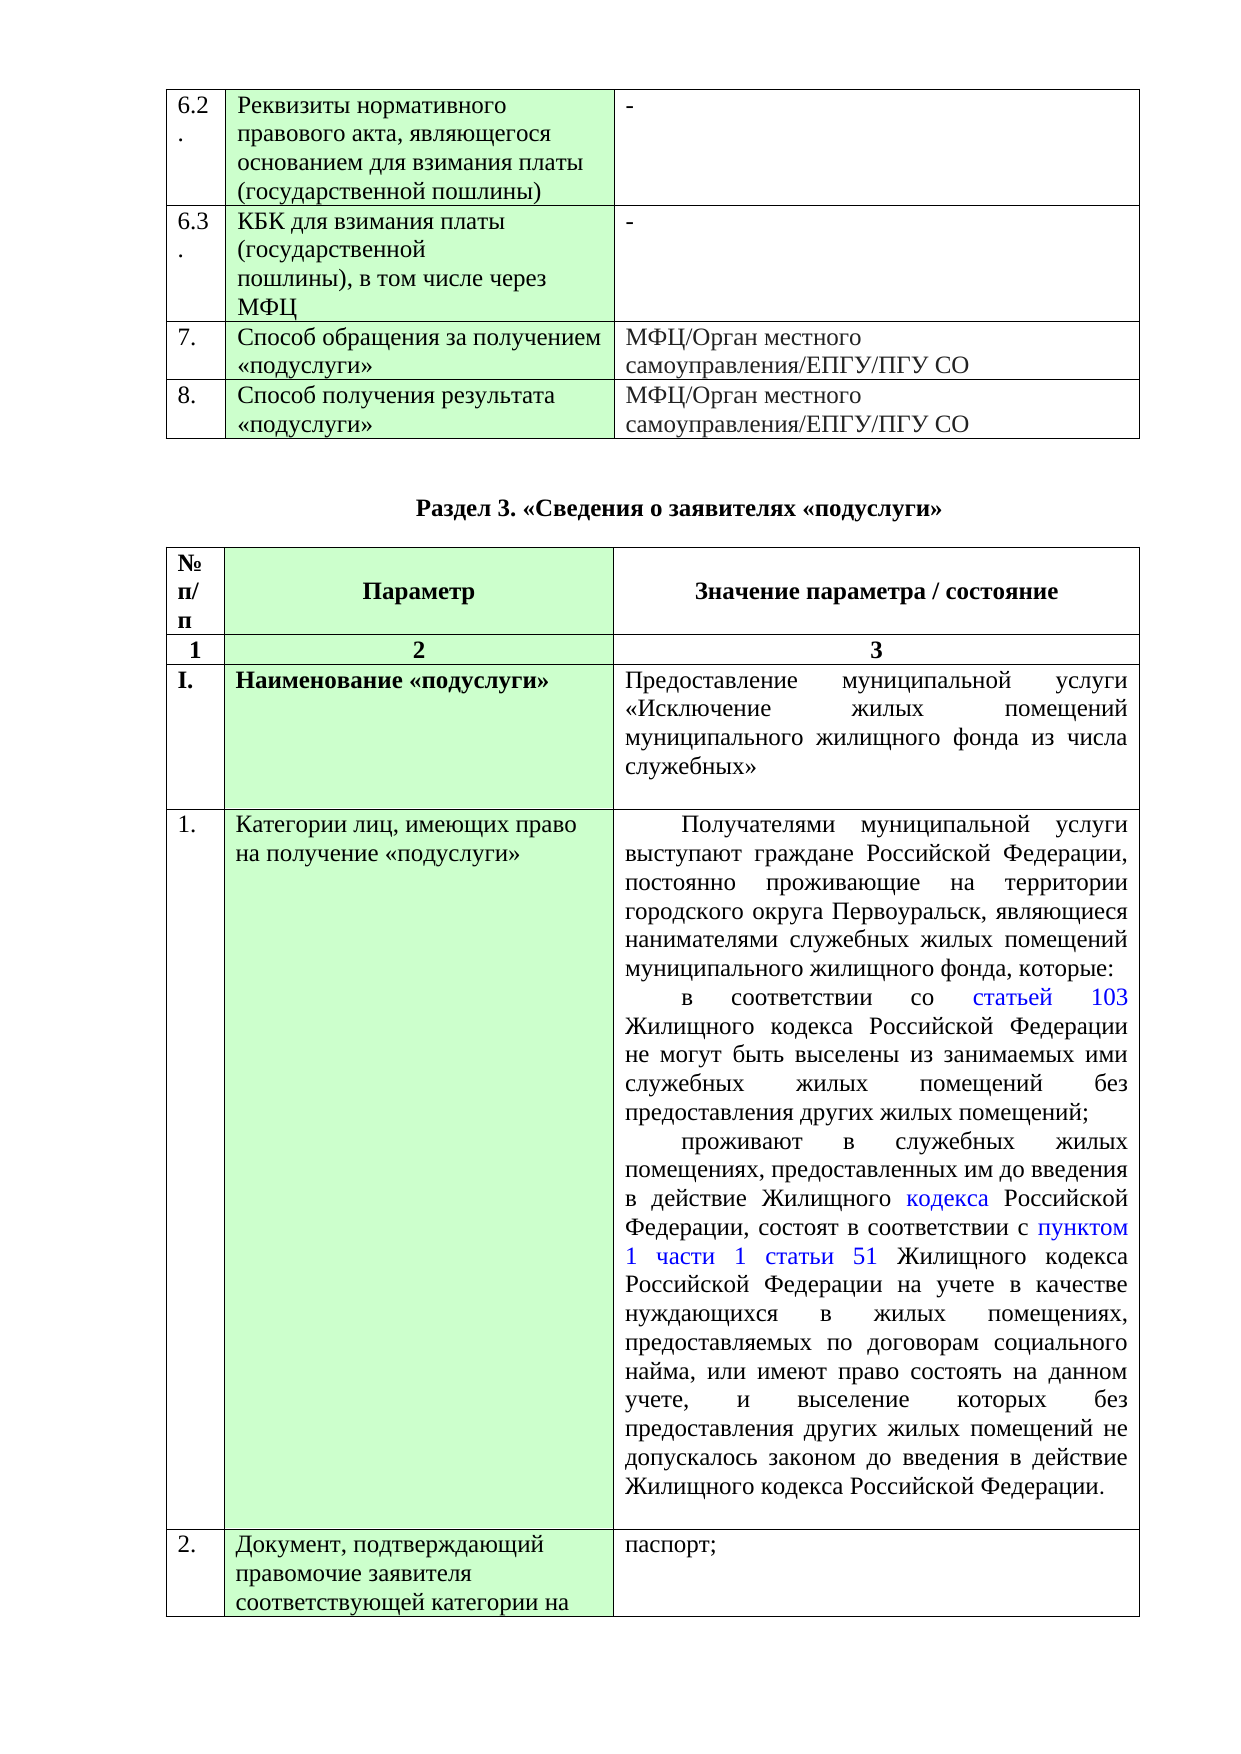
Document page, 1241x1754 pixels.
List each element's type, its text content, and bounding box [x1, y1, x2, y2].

table_cell [167, 1530, 224, 1616]
table_cell Способ получения результата «подуслуги» [226, 380, 614, 438]
table_cell I. [167, 665, 224, 808]
table_cell паспорт; [614, 1530, 1139, 1616]
table_cell МФЦ/Орган местного самоуправления/ЕПГУ/ПГУ СО [862, 322, 1139, 379]
table_cell Получателями муниципальной услуги выступают граждане Российской Федерации, постоянно проживающие на территории городского округа Первоуральск, являющиеся нанимателями служебных жилых помещений муниципального жилищного фонда, которые: в соответствии со статьей 103 Жилищного кодекса Российской Федерации не могут быть выселены из занимаемых ими служебных жилых помещений без предоставления других жилых помещений; проживают в служебных жилых помещениях, предоставленных им до введения в действие Жилищного кодекса Российской Федерации, состоят в соответствии с пунктом 1 части 1 статьи 51 Жилищного кодекса Российской Федерации на учете в качестве нуждающихся в жилых помещениях, предоставляемых по договорам социального найма, или имеют право состоять на данном учете, и выселение которых без предоставления других жилых помещений не допускалось законом до введения в действие Жилищного кодекса Российской Федерации. [614, 810, 1139, 1528]
table_cell - [615, 90, 1139, 205]
text Раздел 3. «Сведения о заявителях «подуслуги» [177, 493, 1181, 521]
table_header Значение параметра / состояние [614, 548, 1139, 634]
table_cell 3 [614, 635, 1139, 664]
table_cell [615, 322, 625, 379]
table_cell КБК для взимания платы (государственной пошлины), в том числе через МФЦ [226, 206, 614, 321]
table_header № п/п [167, 548, 224, 634]
table_cell - [615, 206, 1139, 321]
table_cell Наименование «подуслуги» [225, 665, 613, 808]
table_cell МФЦ/Орган местного самоуправления/ЕПГУ/ПГУ СО [862, 380, 1139, 438]
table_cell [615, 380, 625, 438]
table_cell Реквизиты нормативного правового акта, являющегося основанием для взимания платы (государственной пошлины) [226, 90, 614, 205]
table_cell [225, 1530, 613, 1616]
table_cell Категории лиц, имеющих право на получение «подуслуги» [225, 810, 613, 1528]
table_cell [167, 380, 225, 438]
table_cell 6.3. [167, 206, 225, 321]
table_cell Предоставление муниципальной услуги «Исключение жилых помещений муниципального жилищного фонда из числа служебных» [614, 665, 1139, 808]
table_cell 1 [167, 635, 224, 664]
table_header Параметр [225, 548, 613, 634]
table_cell Способ обращения за получением «подуслуги» [226, 322, 614, 379]
table_cell [167, 322, 225, 379]
table_cell [167, 810, 224, 1528]
table_cell 6.2. [167, 90, 225, 205]
table_cell 2 [225, 635, 613, 664]
